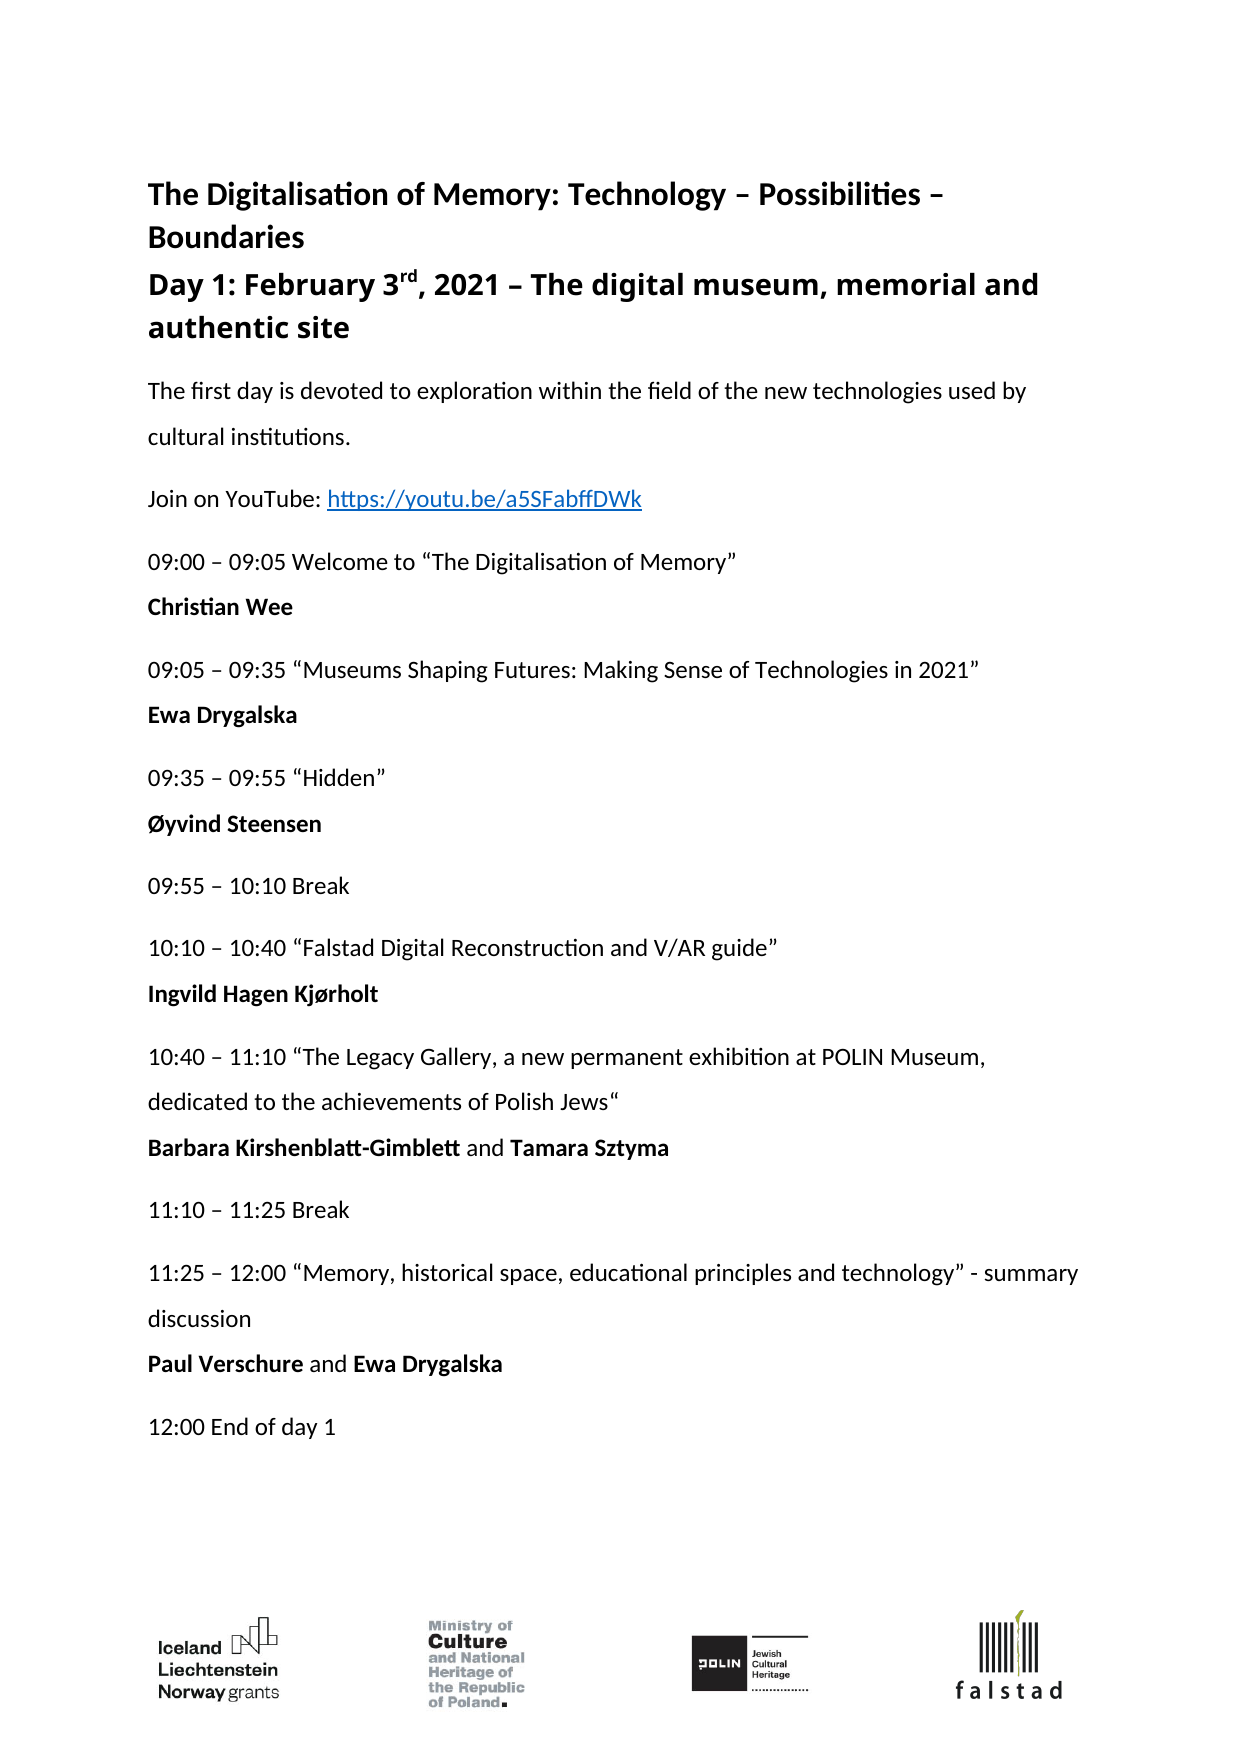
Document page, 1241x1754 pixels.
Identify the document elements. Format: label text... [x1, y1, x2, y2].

text 11:25 – 12:00 “Memory, historical space, educational principles and technology” - summary discussion [148, 1257, 1093, 1333]
picture [681, 1616, 822, 1707]
text Øyvind Steensen [148, 808, 1093, 838]
text Join on YouTube: https://youtu.be/a5SFabffDWk [148, 483, 1093, 514]
text 09:35 – 09:55 “Hidden” [148, 762, 1093, 793]
text Barbara Kirshenblatt-Gimblett and Tamara Sztyma [148, 1132, 1093, 1163]
text 11:10 – 11:25 Break [148, 1194, 1093, 1225]
text Ewa Drygalska [148, 700, 1093, 730]
text Paul Verschure and Ewa Drygalska [148, 1348, 1093, 1379]
subtitle The Digitalisation of Memory: Technology – Possibilities – Boundaries [148, 173, 1093, 257]
text 12:00 End of day 1 [148, 1411, 1093, 1441]
text The first day is devoted to exploration within the field of the new technologies used by cultural institutions. [148, 375, 1093, 452]
subtitle Day 1: February 3rd, 2021 – The digital museum, memorial and authentic site [148, 265, 1093, 347]
picture [146, 1602, 294, 1715]
picture [946, 1601, 1069, 1705]
text 09:00 – 09:05 Welcome to “The Digitalisation of Memory” [148, 546, 1093, 576]
picture [401, 1603, 548, 1723]
text 09:55 – 10:10 Break [148, 870, 1093, 901]
text 10:40 – 11:10 “The Legacy Gallery, a new permanent exhibition at POLIN Museum, dedicated to the achievements of Polish Jews“ [148, 1041, 1093, 1117]
text Christian Wee [148, 592, 1093, 622]
text 09:05 – 09:35 “Museums Shaping Futures: Making Sense of Technologies in 2021” [148, 654, 1093, 684]
text 10:10 – 10:40 “Falstad Digital Reconstruction and V/AR guide” [148, 933, 1093, 963]
text Ingvild Hagen Kjørholt [148, 978, 1093, 1009]
